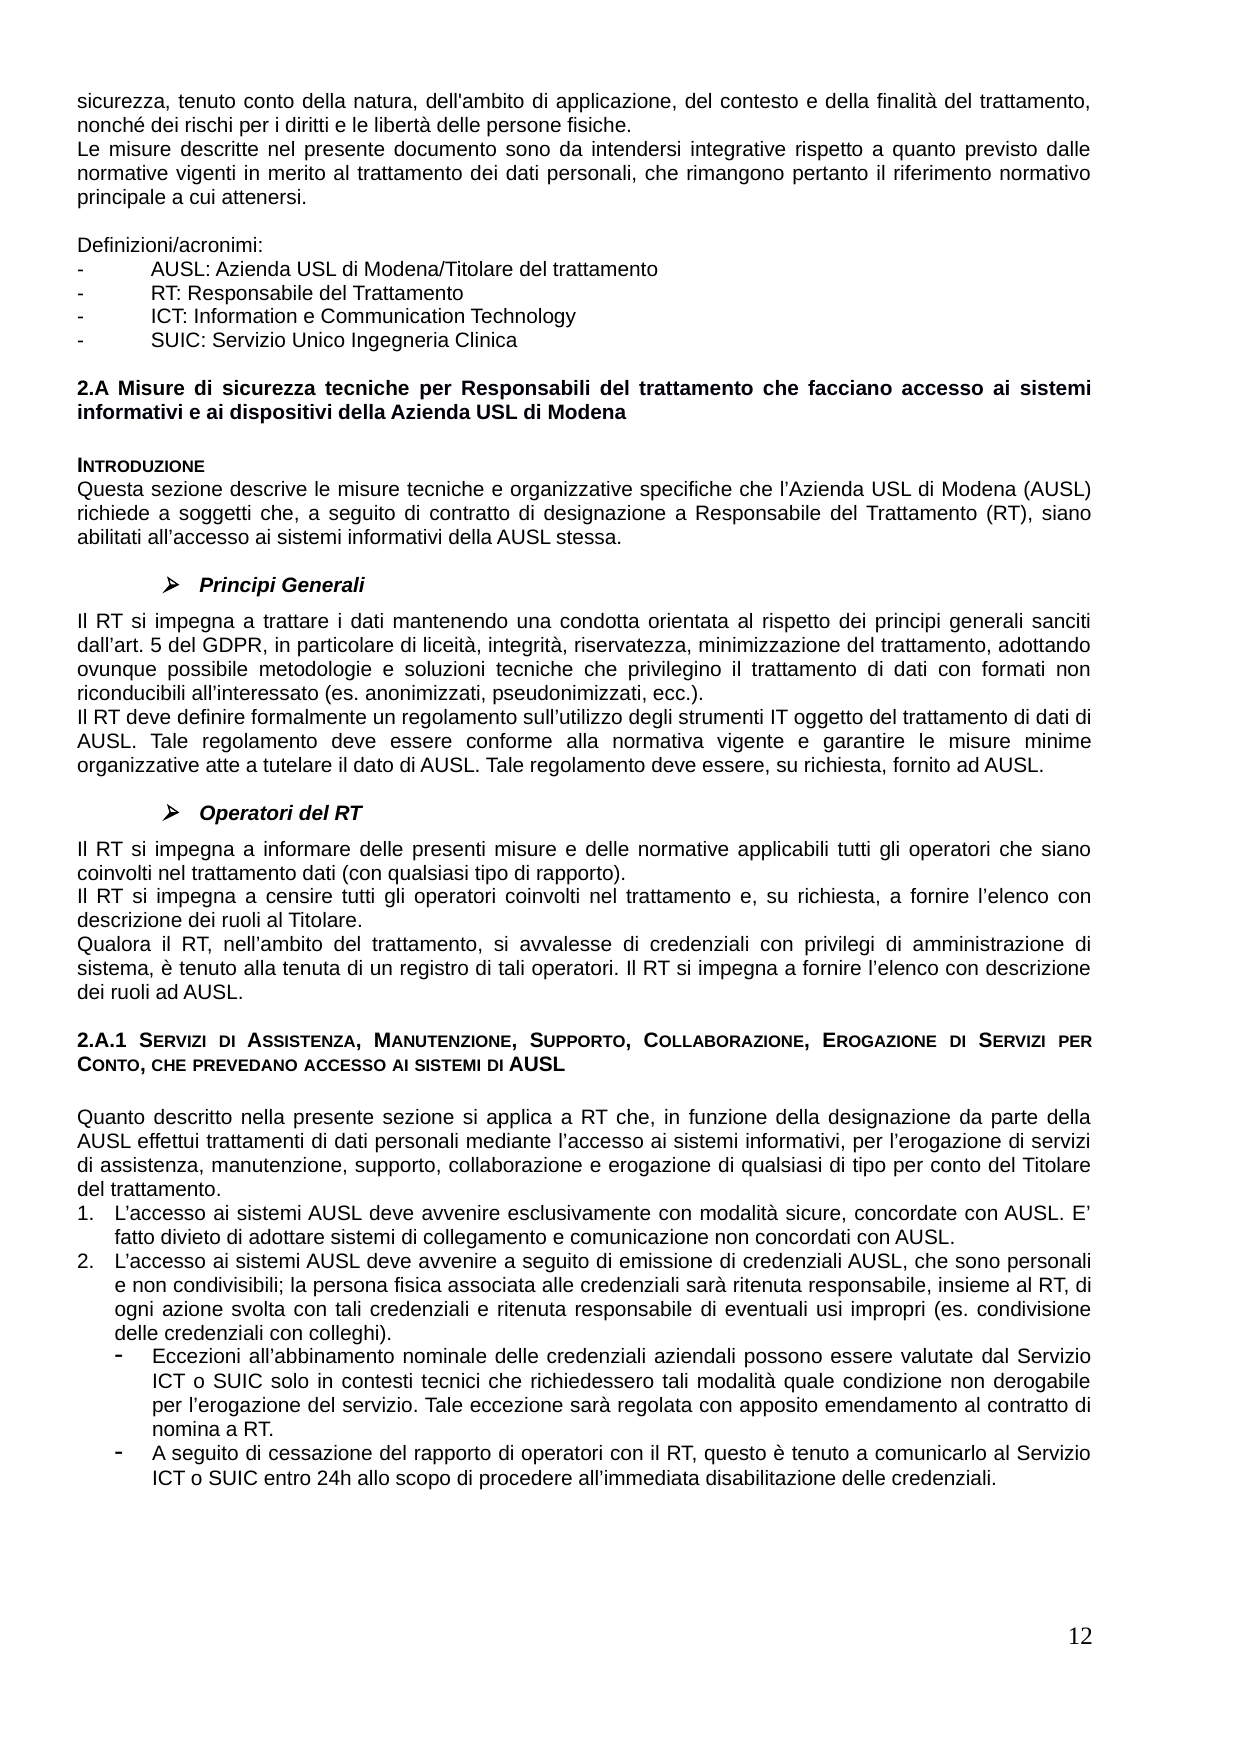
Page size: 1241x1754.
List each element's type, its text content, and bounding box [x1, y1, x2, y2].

list L’accesso ai sistemi AUSL deve avvenire a seguito di emissione di credenziali AUSL, che sono personali e non condivisibili; la persona fisica associata alle credenziali sarà ritenuta responsabile, insieme al RT, di ogni azione svolta con tali credenziali e ritenuta responsabile di eventuali usi impropri (es. condivisione delle credenziali con colleghi). [77, 1248, 1092, 1344]
text Qualora il RT, nell’ambito del trattamento, si avvalesse di credenziali con privilegi di amministrazione di sistema, è tenuto alla tenuta di un registro di tali operatori. Il RT si impegna a fornire l’elenco con descrizione dei ruoli ad AUSL. [77, 932, 1092, 1004]
text Le misure descritte nel presente documento sono da intendersi integrative rispetto a quanto previsto dalle normative vigenti in merito al trattamento dei dati personali, che rimangono pertanto il riferimento normativo principale a cui attenersi. [77, 137, 1092, 208]
text Definizioni/acronimi: [77, 232, 1092, 256]
text - ICT: Information e Communication Technology [77, 304, 1092, 328]
list A seguito di cessazione del rapporto di operatori con il RT, questo è tenuto a comunicarlo al Servizio ICT o SUIC entro 24h allo scopo di procedere all’immediata disabilitazione delle credenziali. [114, 1441, 1092, 1490]
text 2.A Misure di sicurezza tecniche per Responsabili del trattamento che facciano accesso ai sistemi informativi e ai dispositivi della Azienda USL di Modena [77, 376, 1092, 424]
text Il RT si impegna a informare delle presenti misure e delle normative applicabili tutti gli operatori che siano coinvolti nel trattamento dati (con qualsiasi tipo di rapporto). [77, 836, 1092, 884]
text Quanto descritto nella presente sezione si applica a RT che, in funzione della designazione da parte della AUSL effettui trattamenti di dati personali mediante l’accesso ai sistemi informativi, per l’erogazione di servizi di assistenza, manutenzione, supporto, collaborazione e erogazione di qualsiasi di tipo per conto del Titolare del trattamento. [77, 1105, 1092, 1201]
text Il RT si impegna a censire tutti gli operatori coinvolti nel trattamento e, su richiesta, a fornire l’elenco con descrizione dei ruoli al Titolare. [77, 884, 1092, 932]
list Principi Generali [162, 573, 1092, 597]
list L’accesso ai sistemi AUSL deve avvenire esclusivamente con modalità sicure, concordate con AUSL. E’ fatto divieto di adottare sistemi di collegamento e comunicazione non concordati con AUSL. [77, 1201, 1092, 1248]
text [77, 89, 1092, 137]
list Operatori del RT [162, 800, 1092, 824]
subtitle Introduzione [77, 453, 1092, 477]
text Questa sezione descrive le misure tecniche e organizzative specifiche che l’Azienda USL di Modena (AUSL) richiede a soggetti che, a seguito di contratto di designazione a Responsabile del Trattamento (RT), siano abilitati all’accesso ai sistemi informativi della AUSL stessa. [77, 477, 1092, 549]
text - AUSL: Azienda USL di Modena/Titolare del trattamento [77, 256, 1092, 280]
text - RT: Responsabile del Trattamento [77, 280, 1092, 304]
text - SUIC: Servizio Unico Ingegneria Clinica [77, 328, 1092, 352]
text Il RT si impegna a trattare i dati mantenendo una condotta orientata al rispetto dei principi generali sanciti dall’art. 5 del GDPR, in particolare di liceità, integrità, riservatezza, minimizzazione del trattamento, adottando ovunque possibile metodologie e soluzioni tecniche che privilegino il trattamento di dati con formati non riconducibili all’interessato (es. anonimizzati, pseudonimizzati, ecc.). [77, 609, 1092, 704]
text Il RT deve definire formalmente un regolamento sull’utilizzo degli strumenti IT oggetto del trattamento di dati di AUSL. Tale regolamento deve essere conforme alla normativa vigente e garantire le misure minime organizzative atte a tutelare il dato di AUSL. Tale regolamento deve essere, su richiesta, fornito ad AUSL. [77, 704, 1092, 776]
subtitle 2.A.1 Servizi di Assistenza, Manutenzione, Supporto, Collaborazione, Erogazione di Servizi per Conto, che prevedano accesso ai sistemi di AUSL [77, 1028, 1092, 1076]
list Eccezioni all’abbinamento nominale delle credenziali aziendali possono essere valutate dal Servizio ICT o SUIC solo in contesti tecnici che richiedessero tali modalità quale condizione non derogabile per l’erogazione del servizio. Tale eccezione sarà regolata con apposito emendamento al contratto di nomina a RT. [114, 1344, 1092, 1441]
